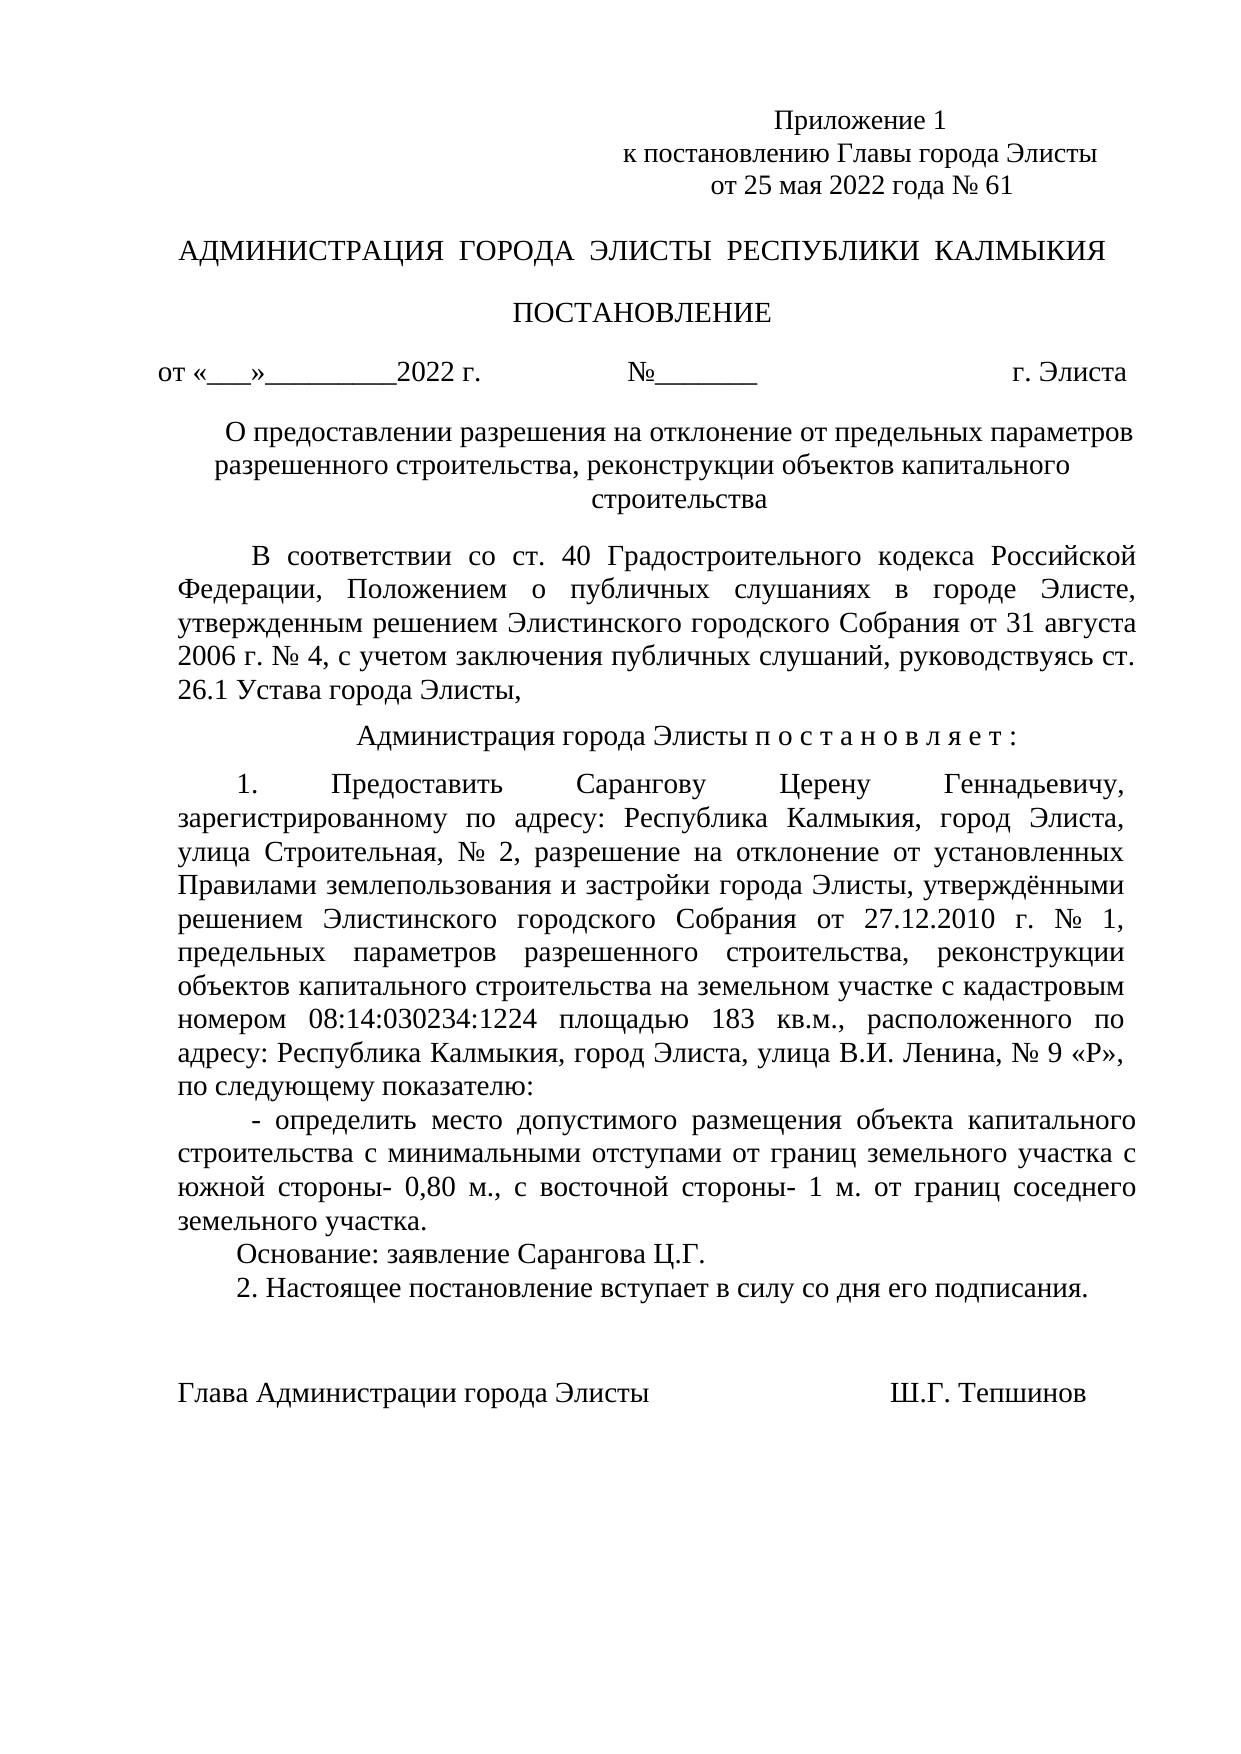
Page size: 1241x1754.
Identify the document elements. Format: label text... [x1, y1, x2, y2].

text ПОСТАНОВЛЕНИЕ [148, 295, 1137, 329]
table_header Приложение 1 к постановлению Главы города Элисты от 25 мая 2022 года № 61 [587, 104, 1133, 233]
text строительства [148, 481, 1137, 514]
text - определить место допустимого размещения объекта капитального строительства с минимальными отступами от границ земельного участка с южной стороны- 0,80 м., с восточной стороны- 1 м. от границ соседнего земельного участка. [177, 1102, 1137, 1236]
text 2. Настоящее постановление вступает в силу со дня его подписания. [177, 1270, 1125, 1303]
text Глава Администрации города Элисты Ш.Г. Тепшинов [177, 1375, 1137, 1409]
text Администрация города Элисты п о с т а н о в л я е т : [148, 718, 1137, 751]
text О предоставлении разрешения на отклонение от предельных параметров разрешенного строительства, реконструкции объектов капитального [148, 414, 1137, 481]
text от «___»_________2022 г. №_______ г. Элиста [148, 354, 1137, 388]
text АДМИНИСТРАЦИЯ ГОРОДА ЭЛИСТЫ РЕСПУБЛИКИ КАЛМЫКИЯ [148, 233, 1137, 267]
text В соответствии со ст. 40 Градостроительного кодекса Российской Федерации, Положением о публичных слушаниях в городе Элисте, утвержденным решением Элистинского городского Собрания от 31 августа 2006 г. № 4, с учетом заключения публичных слушаний, руководствуясь ст. 26.1 Устава города Элисты, [177, 538, 1137, 705]
text 1. Предоставить Сарангову Церену Геннадьевичу, зарегистрированному по адресу: Республика Калмыкия, город Элиста, улица Строительная, № 2, разрешение на отклонение от установленных Правилами землепользования и застройки города Элисты, утверждёнными решением Элистинского городского Собрания от 27.12.2010 г. № 1, предельных параметров разрешенного строительства, реконструкции объектов капитального строительства на земельном участке с кадастровым номером 08:14:030234:1224 площадью 183 кв.м., расположенного по адресу: Республика Калмыкия, город Элиста, улица В.И. Ленина, № 9 «Р», по следующему показателю: [177, 767, 1125, 1102]
text Основание: заявление Сарангова Ц.Г. [177, 1236, 1125, 1270]
